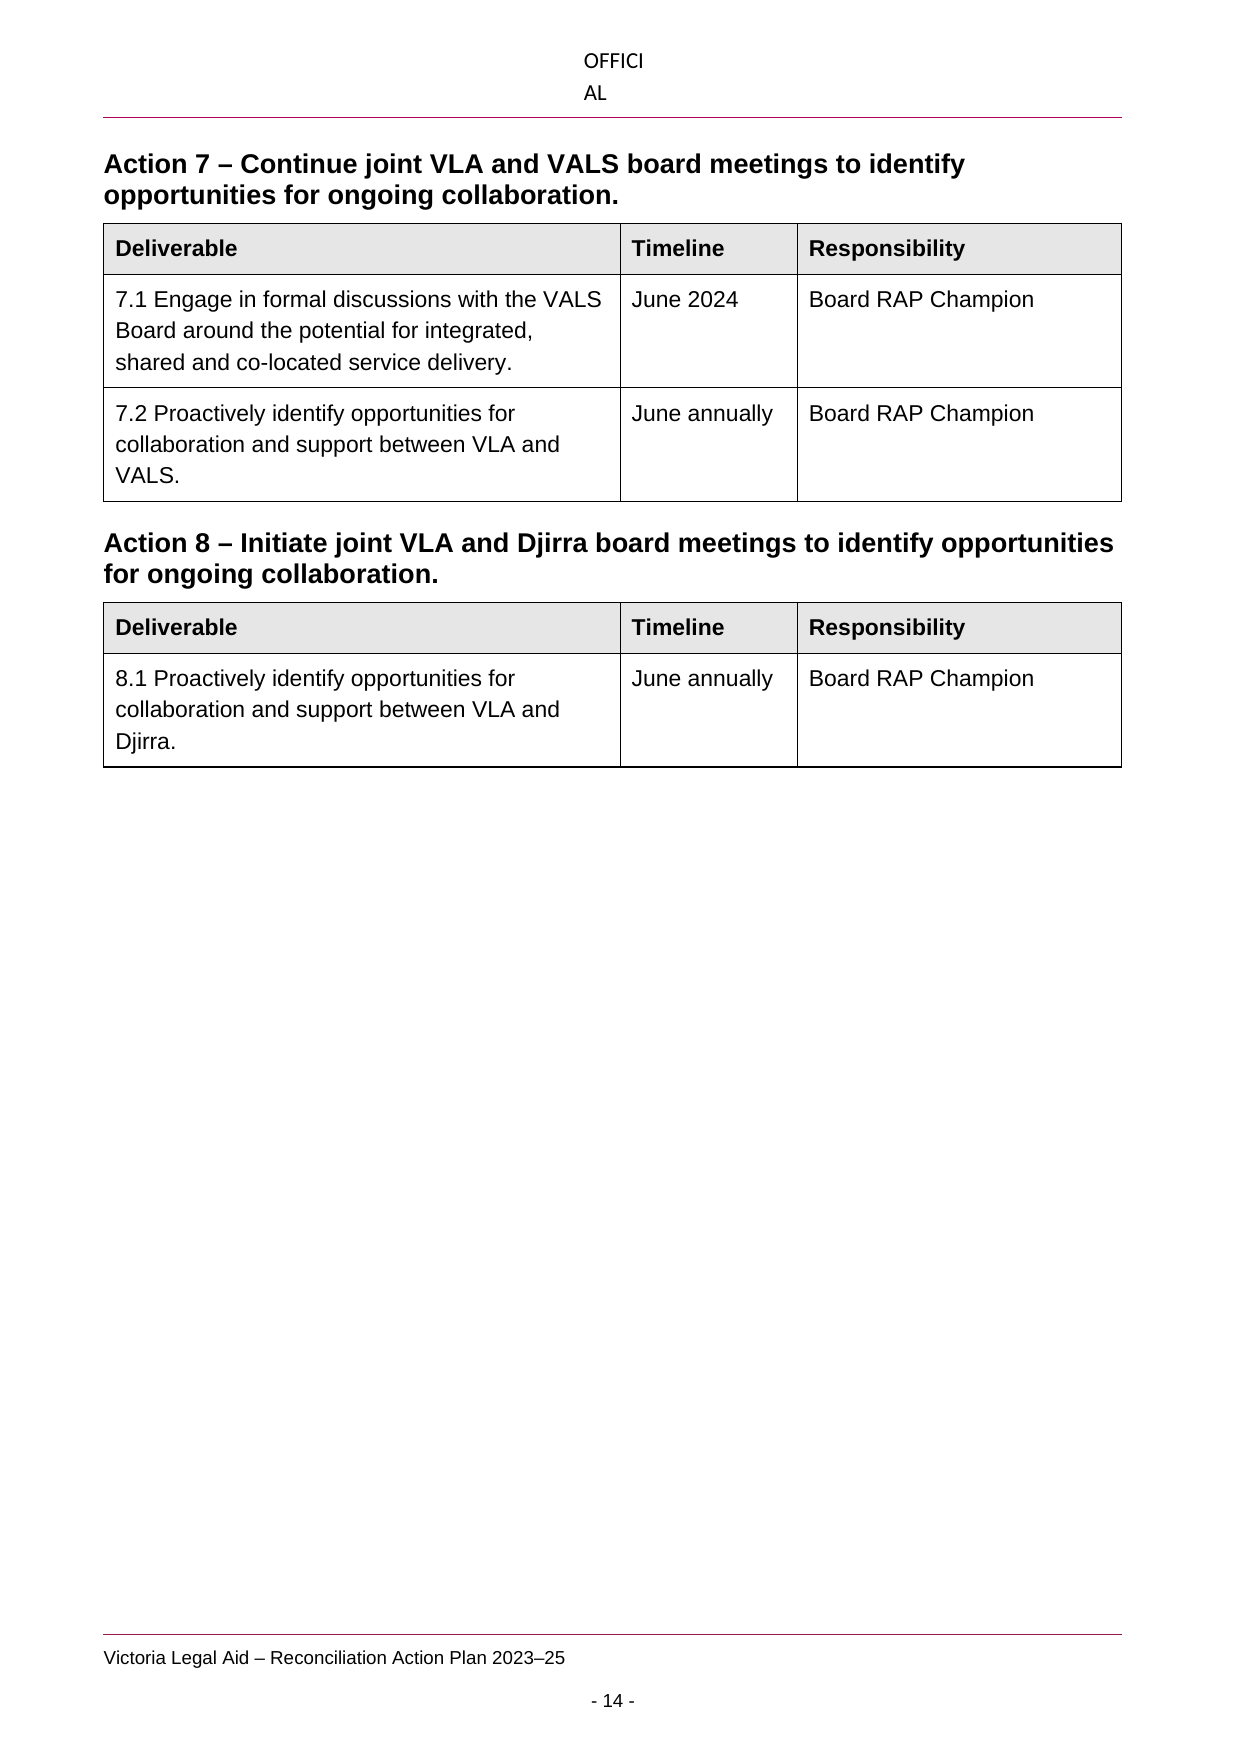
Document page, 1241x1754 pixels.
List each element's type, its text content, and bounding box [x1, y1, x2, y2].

table_cell June 2024 [621, 275, 797, 387]
table_cell June annually [621, 654, 797, 766]
table_cell Board RAP Champion [798, 275, 1121, 387]
table_header Responsibility [798, 224, 1121, 274]
table_header Deliverable [104, 603, 620, 653]
table_header Timeline [621, 224, 797, 274]
table_header Timeline [621, 603, 797, 653]
table_header Responsibility [798, 603, 1121, 653]
table_cell Board RAP Champion [798, 388, 1121, 501]
table_cell 7.2 Proactively identify opportunities for collaboration and support between VLA and VALS. [104, 388, 620, 501]
subtitle Action 7 – Continue joint VLA and VALS board meetings to identify opportunities for ongoing collaboration. [103, 148, 1122, 210]
table_cell 7.1 Engage in formal discussions with the VALS Board around the potential for integrated, shared and co-located service delivery. [104, 275, 620, 387]
table_cell Board RAP Champion [798, 654, 1121, 766]
table_cell 8.1 Proactively identify opportunities for collaboration and support between VLA and Djirra. [104, 654, 620, 766]
table_cell June annually [621, 388, 797, 501]
table_header Deliverable [104, 224, 620, 274]
subtitle Action 8 – Initiate joint VLA and Djirra board meetings to identify opportunities for ongoing collaboration. [103, 527, 1122, 589]
